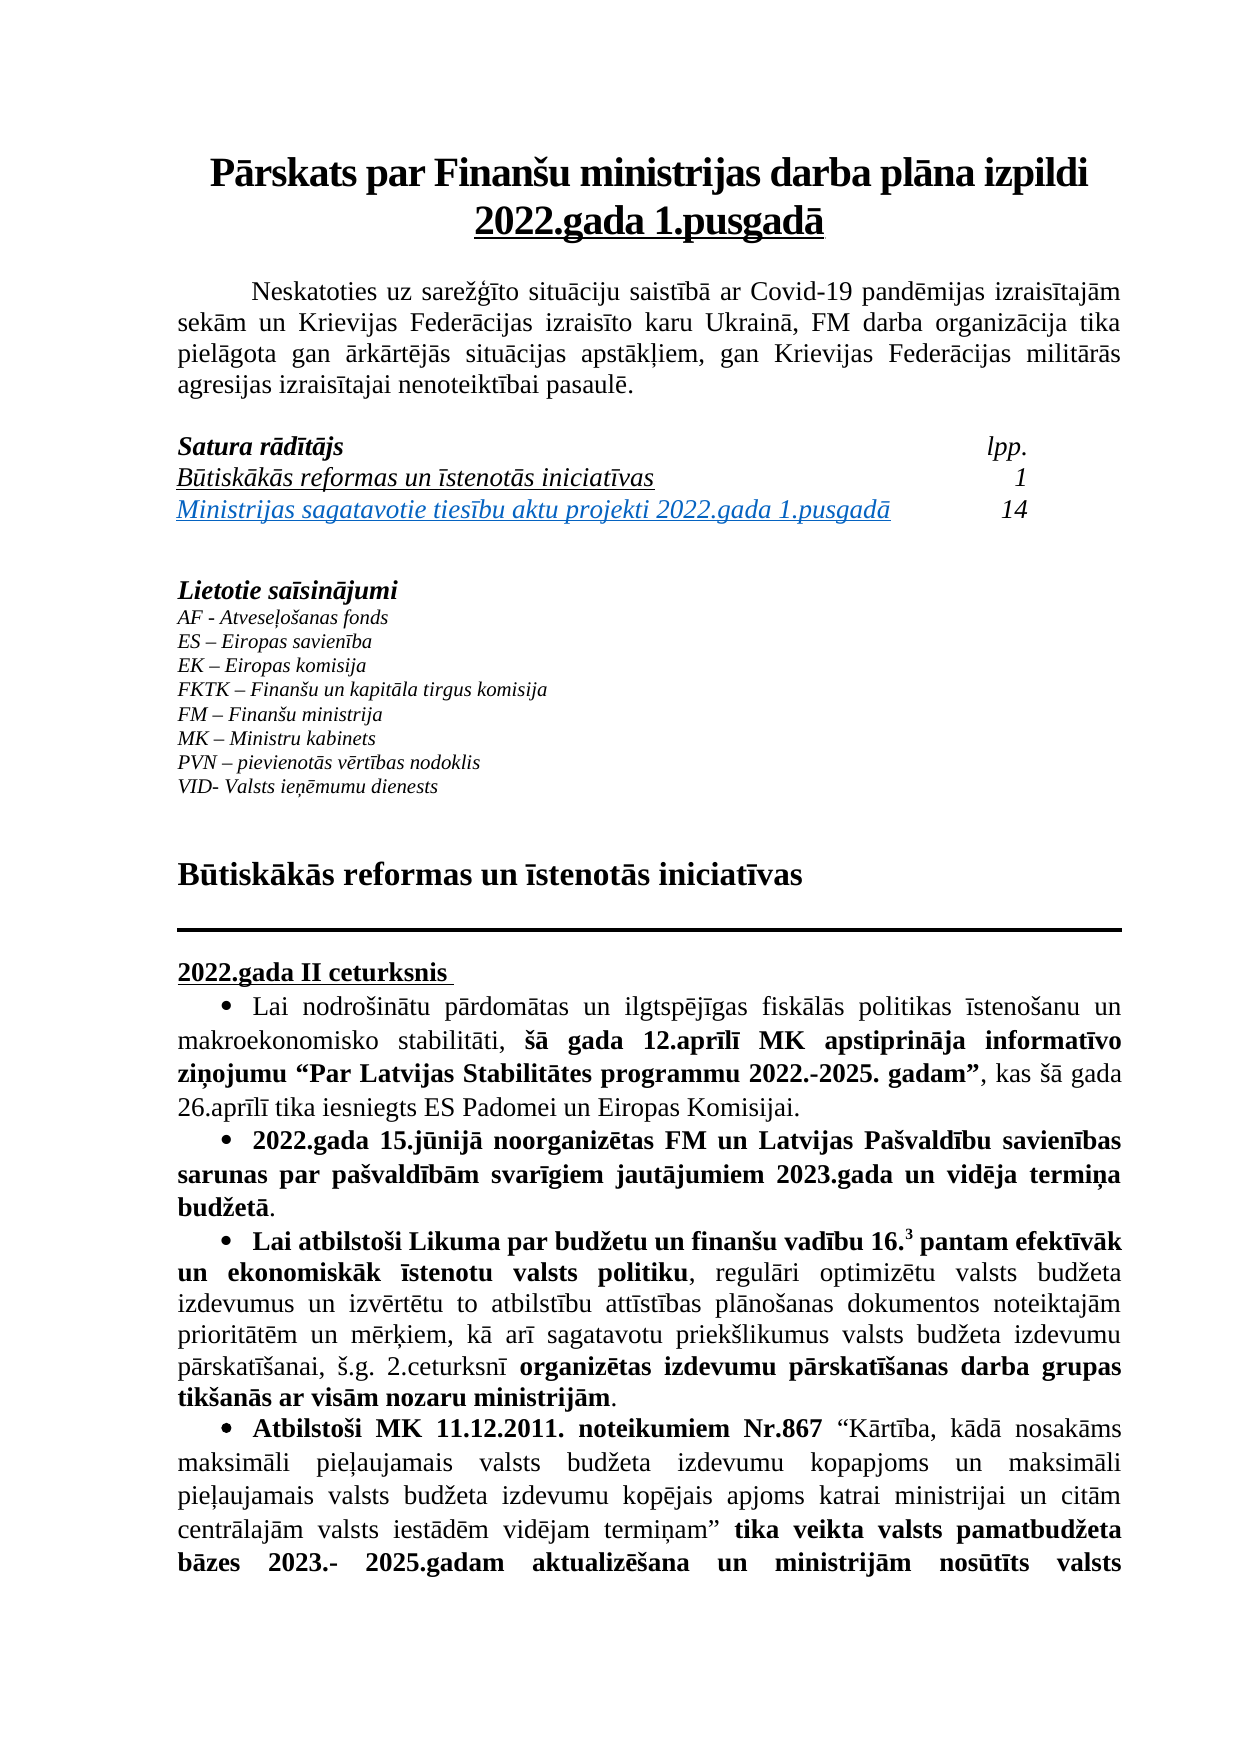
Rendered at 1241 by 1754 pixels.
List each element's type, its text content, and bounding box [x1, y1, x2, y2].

text Neskatoties uz sarežģīto situāciju saistībā ar Covid-19 pandēmijas izraisītajām sekām un Krievijas Federācijas izraisīto karu Ukrainā, FM darba organizācija tika pielāgota gan ārkārtējās situācijas apstākļiem, gan Krievijas Federācijas militārās agresijas izraisītajai nenoteiktībai pasaulē. [177, 275, 1122, 399]
list 2022.gada 15.jūnijā noorganizētas FM un Latvijas Pašvaldību savienības sarunas par pašvaldībām svarīgiem jautājumiem 2023.gada un vidēja termiņa budžetā. [177, 1124, 1122, 1223]
text ES – Eiropas savienība [177, 629, 1122, 653]
list Lai atbilstoši Likuma par budžetu un finanšu vadību 16.3 pantam efektīvāk un ekonomiskāk īstenotu valsts politiku, regulāri optimizētu valsts budžeta izdevumus un izvērtētu to atbilstību attīstības plānošanas dokumentos noteiktajām prioritātēm un mērķiem, kā arī sagatavotu priekšlikumus valsts budžeta izdevumu pārskatīšanai, š.g. 2.ceturksnī organizētas izdevumu pārskatīšanas darba grupas tikšanās ar visām nozaru ministrijām. [177, 1225, 1122, 1412]
table_header Satura rādītājs [177, 430, 959, 462]
subtitle 2022.gada II ceturksnis [177, 957, 1122, 988]
text EK – Eiropas komisija [177, 653, 1122, 677]
text MK – Ministru kabinets [177, 726, 1122, 749]
table_cell 14 [959, 493, 1041, 524]
table_cell Ministrijas sagatavotie tiesību aktu projekti 2022.gada 1.pusgadā [177, 493, 959, 524]
title 2022.gada 1.pusgadā [177, 196, 1122, 243]
title Pārskats par Finanšu ministrijas darba plāna izpildi [177, 148, 1122, 196]
subtitle Būtiskākās reformas un īstenotās iniciatīvas [177, 854, 1122, 892]
text AF - Atveseļošanas fonds [177, 605, 1122, 629]
text FM – Finanšu ministrija [177, 701, 1122, 726]
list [177, 1412, 1122, 1577]
text VID- Valsts ieņēmumu dienests [177, 774, 1122, 798]
table_cell 1 [959, 462, 1041, 493]
text Lietotie saīsinājumi [177, 574, 1122, 605]
text PVN – pievienotās vērtības nodoklis [177, 749, 1122, 774]
table_header lpp. [959, 430, 1041, 462]
text FKTK – Finanšu un kapitāla tirgus komisija [177, 677, 1122, 701]
list Lai nodrošinātu pārdomātas un ilgtspējīgas fiskālās politikas īstenošanu un makroekonomisko stabilitāti, šā gada 12.aprīlī MK apstiprināja informatīvo ziņojumu “Par Latvijas Stabilitātes programmu 2022.-2025. gadam”, kas šā gada 26.aprīlī tika iesniegts ES Padomei un Eiropas Komisijai. [177, 990, 1122, 1122]
table_cell Būtiskākās reformas un īstenotās iniciatīvas [177, 462, 959, 493]
